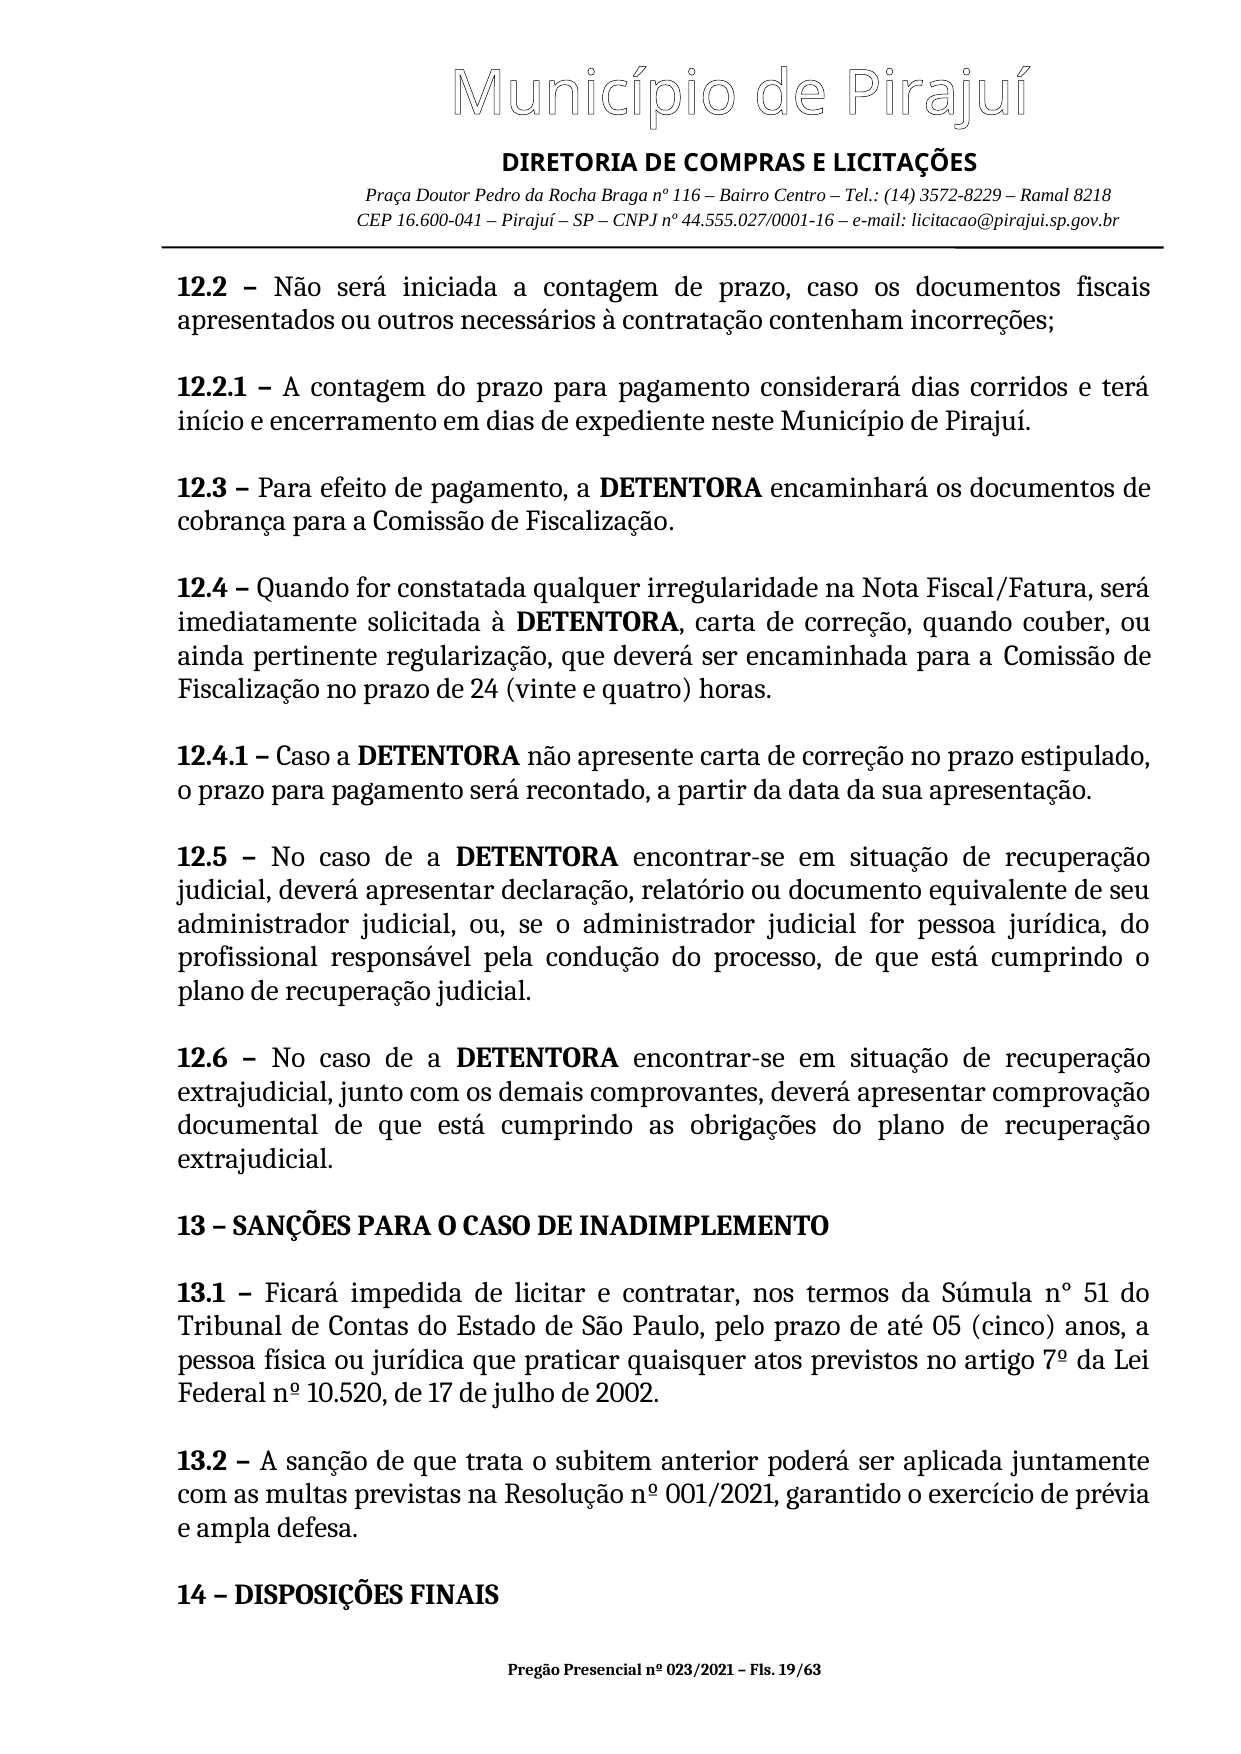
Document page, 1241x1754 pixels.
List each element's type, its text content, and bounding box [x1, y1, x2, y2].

text 13.1 – Ficará impedida de licitar e contratar, nos termos da Súmula n° 51 do Tribunal de Contas do Estado de São Paulo, pelo prazo de até 05 (cinco) anos, a pessoa física ou jurídica que praticar quaisquer atos previstos no artigo 7º da Lei Federal nº 10.520, de 17 de julho de 2002. [177, 1276, 1152, 1410]
text 13 – SANÇÕES PARA O CASO DE INADIMPLEMENTO [177, 1209, 1152, 1242]
text 13.2 – A sanção de que trata o subitem anterior poderá ser aplicada juntamente com as multas previstas na Resolução nº 001/2021, garantido o exercício de prévia e ampla defesa. [177, 1444, 1152, 1544]
text 12.2.1 – A contagem do prazo para pagamento considerará dias corridos e terá início e encerramento em dias de expediente neste Município de Pirajuí. [177, 370, 1152, 437]
text 12.4 – Quando for constatada qualquer irregularidade na Nota Fiscal/Fatura, será imediatamente solicitada à DETENTORA, carta de correção, quando couber, ou ainda pertinente regularização, que deverá ser encaminhada para a Comissão de Fiscalização no prazo de 24 (vinte e quatro) horas. [177, 572, 1152, 706]
text 12.4.1 – Caso a DETENTORA não apresente carta de correção no prazo estipulado, o prazo para pagamento será recontado, a partir da data da sua apresentação. [177, 739, 1152, 806]
text 12.2 – Não será iniciada a contagem de prazo, caso os documentos fiscais apresentados ou outros necessários à contratação contenham incorreções; [177, 270, 1152, 337]
text 12.3 – Para efeito de pagamento, a DETENTORA encaminhará os documentos de cobrança para a Comissão de Fiscalização. [177, 471, 1152, 538]
text 12.6 – No caso de a DETENTORA encontrar-se em situação de recuperação extrajudicial, junto com os demais comprovantes, deverá apresentar comprovação documental de que está cumprindo as obrigações do plano de recuperação extrajudicial. [177, 1041, 1152, 1175]
text 14 – DISPOSIÇÕES FINAIS [177, 1578, 1152, 1611]
text 12.5 – No caso de a DETENTORA encontrar-se em situação de recuperação judicial, deverá apresentar declaração, relatório ou documento equivalente de seu administrador judicial, ou, se o administrador judicial for pessoa jurídica, do profissional responsável pela condução do processo, de que está cumprindo o plano de recuperação judicial. [177, 840, 1152, 1008]
